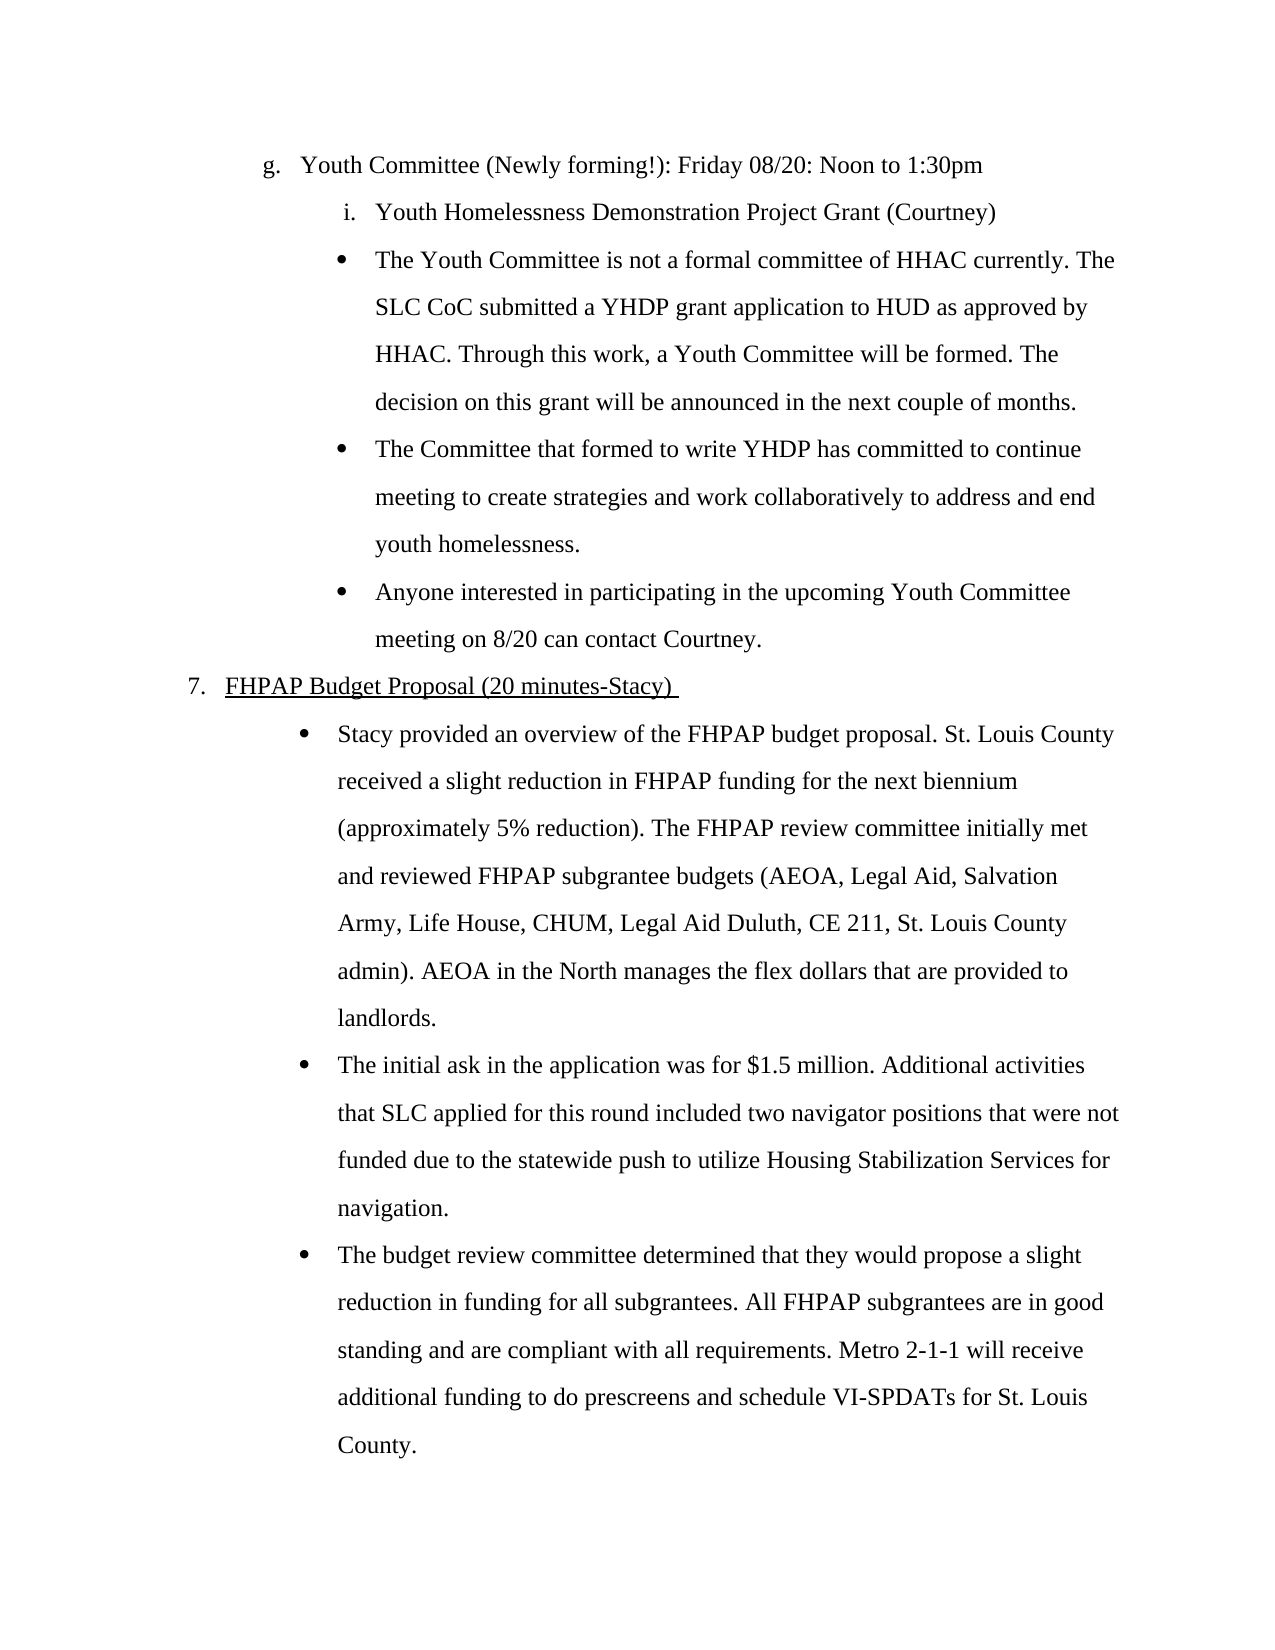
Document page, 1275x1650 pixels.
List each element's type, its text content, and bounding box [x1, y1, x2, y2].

list Anyone interested in participating in the upcoming Youth Committee meeting on 8/20 can contact Courtney. [337, 577, 1125, 653]
list Youth Homelessness Demonstration Project Grant (Courtney) [356, 197, 1125, 226]
list The budget review committee determined that they would propose a slight reduction in funding for all subgrantees. All FHPAP subgrantees are in good standing and are compliant with all requirements. Metro 2-1-1 will receive additional funding to do prescreens and schedule VI-SPDATs for St. Louis County. [300, 1240, 1125, 1458]
list The Committee that formed to write YHDP has committed to continue meeting to create strategies and work collaboratively to address and end youth homelessness. [337, 434, 1125, 558]
list Youth Committee (Newly forming!): Friday 08/20: Noon to 1:30pm [262, 150, 1125, 179]
list The initial ask in the application was for $1.5 million. Additional activities that SLC applied for this round included two navigator positions that were not funded due to the statewide push to utilize Housing Stabilization Services for navigation. [300, 1051, 1125, 1221]
list FHPAP Budget Proposal (20 minutes-Stacy) [187, 671, 1125, 700]
list Stacy provided an overview of the FHPAP budget proposal. St. Louis County received a slight reduction in FHPAP funding for the next biennium (approximately 5% reduction). The FHPAP review committee initially met and reviewed FHPAP subgrantee budgets (AEOA, Legal Aid, Salvation Army, Life House, CHUM, Legal Aid Duluth, CE 211, St. Louis County admin). AEOA in the North manages the flex dollars that are provided to landlords. [300, 719, 1125, 1032]
list The Youth Committee is not a formal committee of HHAC currently. The SLC CoC submitted a YHDP grant application to HUD as approved by HHAC. Through this work, a Youth Committee will be formed. The decision on this grant will be announced in the next couple of months. [337, 245, 1125, 416]
